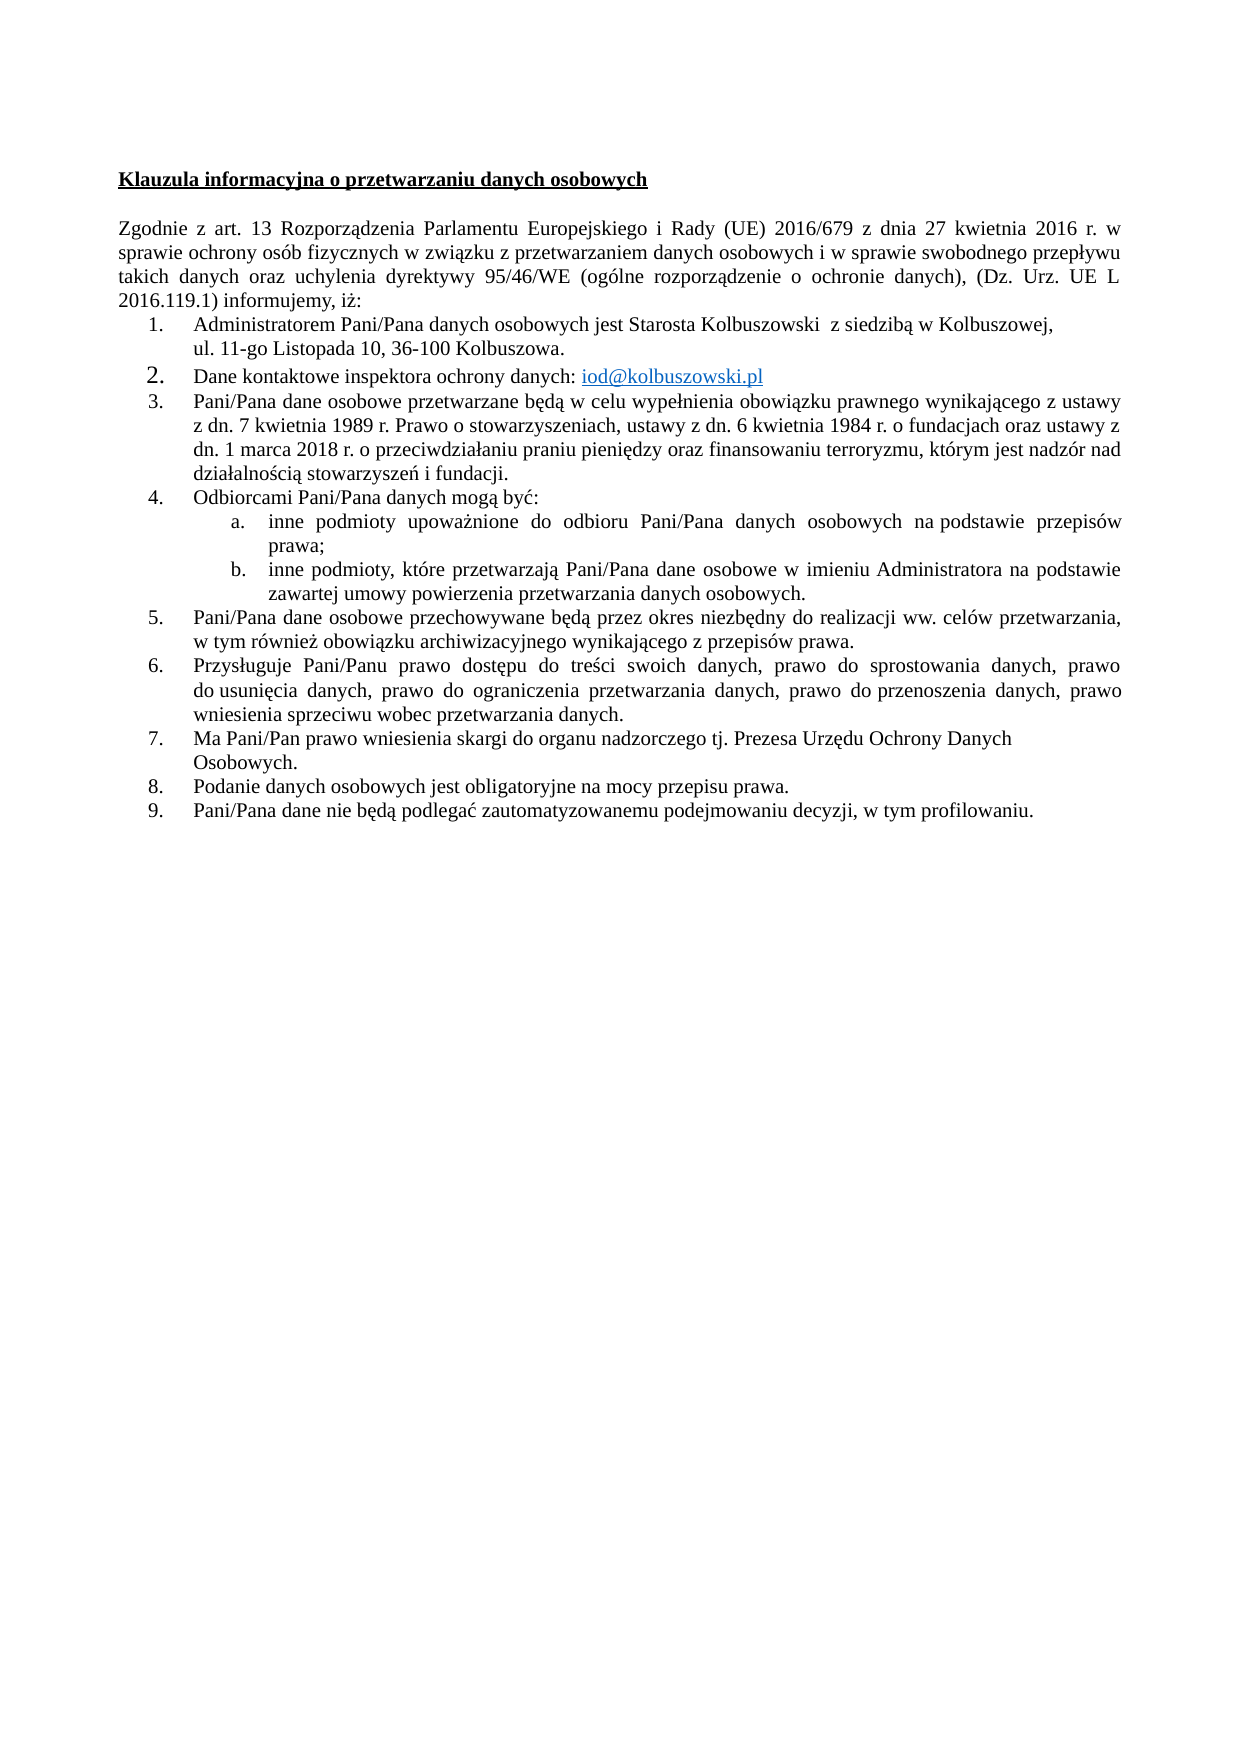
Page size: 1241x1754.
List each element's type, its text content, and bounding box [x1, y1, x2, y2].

list Pani/Pana dane nie będą podlegać zautomatyzowanemu podejmowaniu decyzji, w tym profilowaniu. [156, 798, 1122, 822]
text ul. 11-go Listopada 10, 36-100 Kolbuszowa. [193, 336, 1122, 360]
list inne podmioty, które przetwarzają Pani/Pana dane osobowe w imieniu Administratora na podstawie zawartej umowy powierzenia przetwarzania danych osobowych. [231, 557, 1122, 605]
list Dane kontaktowe inspektora ochrony danych: iod@kolbuszowski.pl [156, 360, 1122, 389]
list inne podmioty upoważnione do odbioru Pani/Pana danych osobowych na podstawie przepisów prawa; [231, 509, 1122, 557]
text Zgodnie z art. 13 Rozporządzenia Parlamentu Europejskiego i Rady (UE) 2016/679 z dnia 27 kwietnia 2016 r. w sprawie ochrony osób fizycznych w związku z przetwarzaniem danych osobowych i w sprawie swobodnego przepływu takich danych oraz uchylenia dyrektywy 95/46/WE (ogólne rozporządzenie o ochronie danych), (Dz. Urz. UE L 2016.119.1) informujemy, iż: [118, 216, 1122, 312]
list Administratorem Pani/Pana danych osobowych jest Starosta Kolbuszowski z siedzibą w Kolbuszowej, [156, 312, 1122, 336]
list Ma Pani/Pan prawo wniesienia skargi do organu nadzorczego tj. Prezesa Urzędu Ochrony Danych Osobowych. [156, 726, 1122, 774]
list Przysługuje Pani/Panu prawo dostępu do treści swoich danych, prawo do sprostowania danych, prawo do usunięcia danych, prawo do ograniczenia przetwarzania danych, prawo do przenoszenia danych, prawo wniesienia sprzeciwu wobec przetwarzania danych. [156, 653, 1122, 726]
list Odbiorcami Pani/Pana danych mogą być: [156, 485, 1122, 509]
list Pani/Pana dane osobowe przetwarzane będą w celu wypełnienia obowiązku prawnego wynikającego z ustawy z dn. 7 kwietnia 1989 r. Prawo o stowarzyszeniach, ustawy z dn. 6 kwietnia 1984 r. o fundacjach oraz ustawy z dn. 1 marca 2018 r. o przeciwdziałaniu praniu pieniędzy oraz finansowaniu terroryzmu, którym jest nadzór nad działalnością stowarzyszeń i fundacji. [156, 389, 1122, 485]
list Podanie danych osobowych jest obligatoryjne na mocy przepisu prawa. [156, 774, 1122, 798]
list Pani/Pana dane osobowe przechowywane będą przez okres niezbędny do realizacji ww. celów przetwarzania, w tym również obowiązku archiwizacyjnego wynikającego z przepisów prawa. [156, 605, 1122, 653]
text Klauzula informacyjna o przetwarzaniu danych osobowych [118, 167, 1122, 191]
